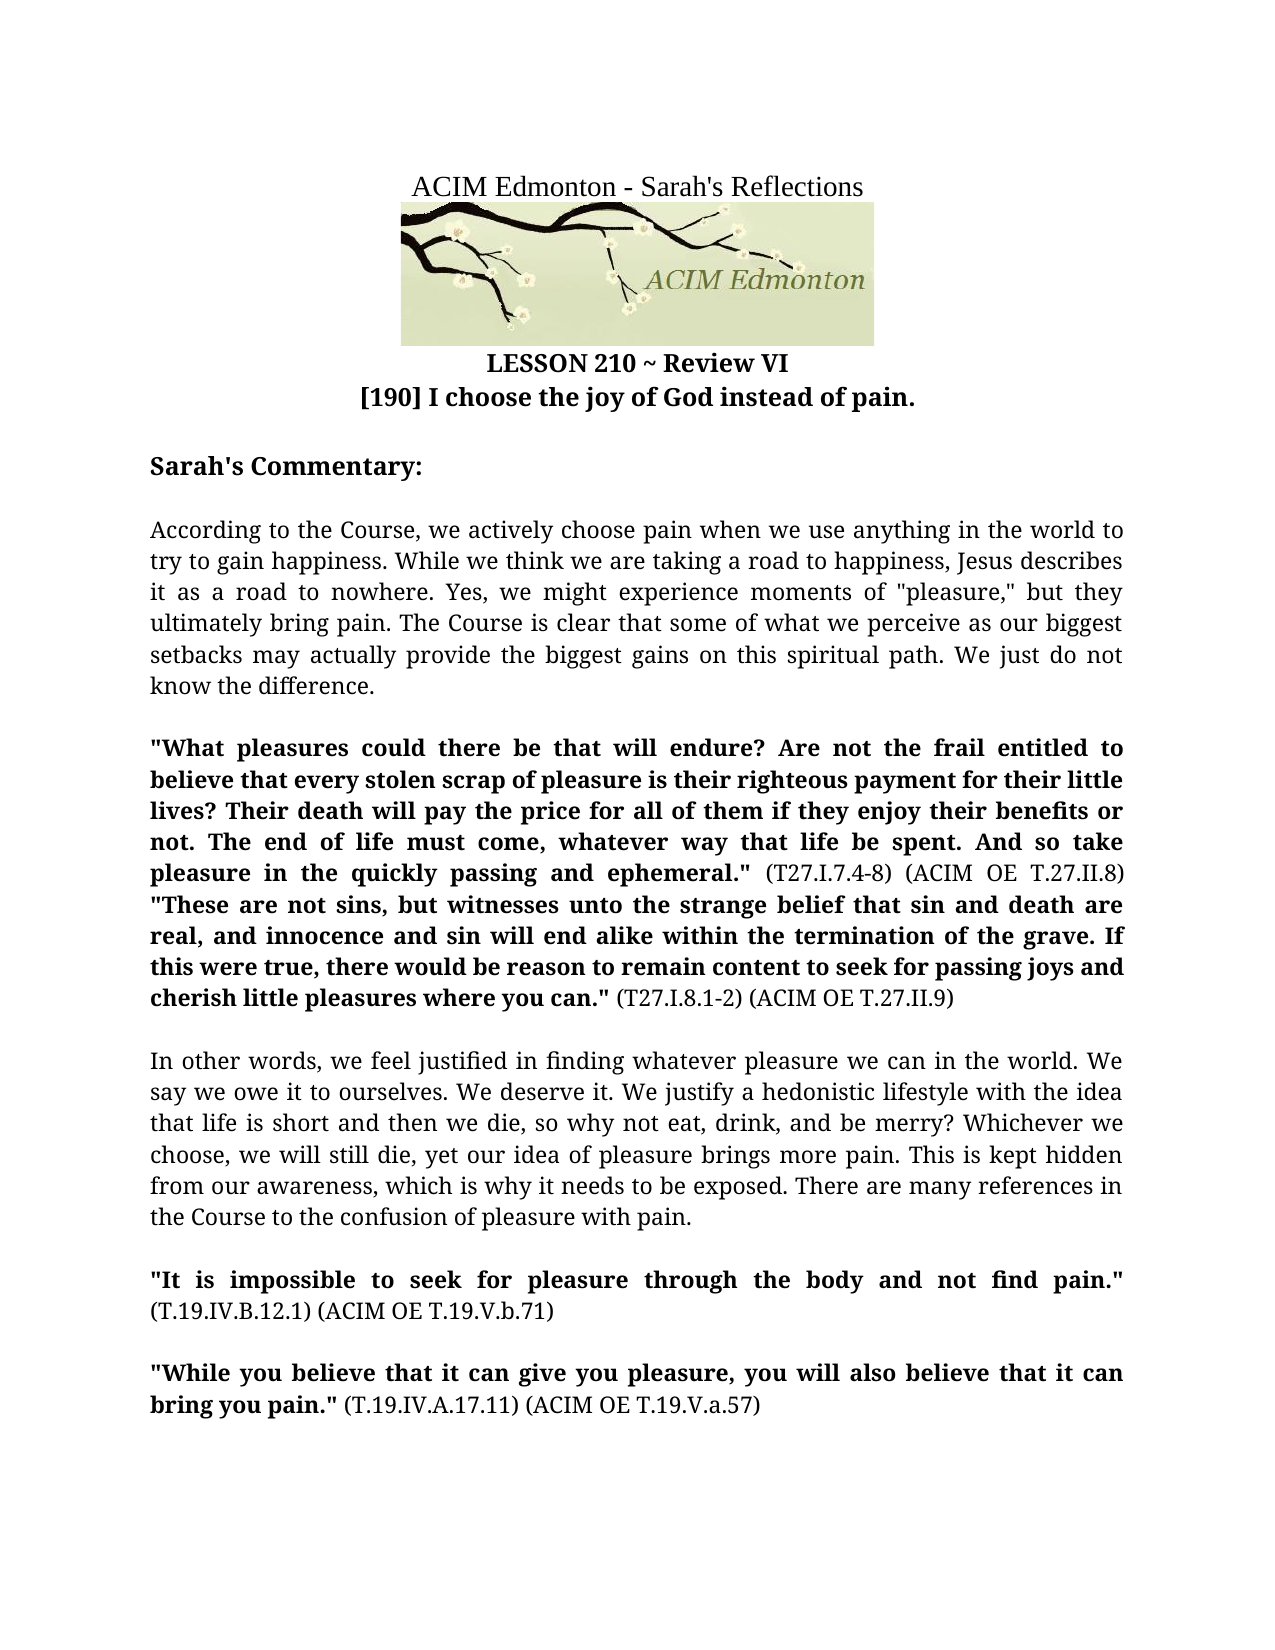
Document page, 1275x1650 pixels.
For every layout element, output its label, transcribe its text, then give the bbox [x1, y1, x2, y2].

text "It is impossible to seek for pleasure through the body and not find pain." (T.19.IV.B.12.1) (ACIM OE T.19.V.b.71) [150, 1263, 1125, 1326]
text In other words, we feel justified in finding whatever pleasure we can in the world. We say we owe it to ourselves. We deserve it. We justify a hedonistic lifestyle with the idea that life is short and then we die, so why not eat, drink, and be merry? Whichever we choose, we will still die, yet our idea of pleasure brings more pain. This is kept hidden from our awareness, which is why it needs to be exposed. There are many references in the Course to the confusion of pleasure with pain. [150, 1045, 1125, 1232]
text Sarah's Commentary: [150, 448, 1125, 482]
text "What pleasures could there be that will endure? Are not the frail entitled to believe that every stolen scrap of pleasure is their righteous payment for their little lives? Their death will pay the price for all of them if they enjoy their benefits or not. The end of life must come, whatever way that life be spent. And so take pleasure in the quickly passing and ephemeral." (T27.I.7.4-8) (ACIM OE T.27.II.8) "These are not sins, but witnesses unto the strange belief that sin and death are real, and innocence and sin will end alike within the termination of the grave. If this were true, there would be reason to remain content to seek for passing joys and cherish little pleasures where you can." (T27.I.8.1-2) (ACIM OE T.27.II.9) [150, 732, 1125, 1013]
text [190] I choose the joy of God instead of pain. [150, 380, 1125, 414]
picture [400, 202, 875, 346]
text LESSON 210 ~ Review VI [150, 346, 1125, 380]
text ACIM Edmonton - Sarah's Reflections [150, 169, 1125, 202]
text "While you believe that it can give you pleasure, you will also believe that it can bring you pain." (T.19.IV.A.17.11) (ACIM OE T.19.V.a.57) [150, 1357, 1125, 1420]
text According to the Course, we actively choose pain when we use anything in the world to try to gain happiness. While we think we are taking a road to happiness, Jesus describes it as a road to nowhere. Yes, we might experience moments of "pleasure," but they ultimately bring pain. The Course is clear that some of what we perceive as our biggest setbacks may actually provide the biggest gains on this spiritual path. We just do not know the difference. [150, 513, 1125, 701]
